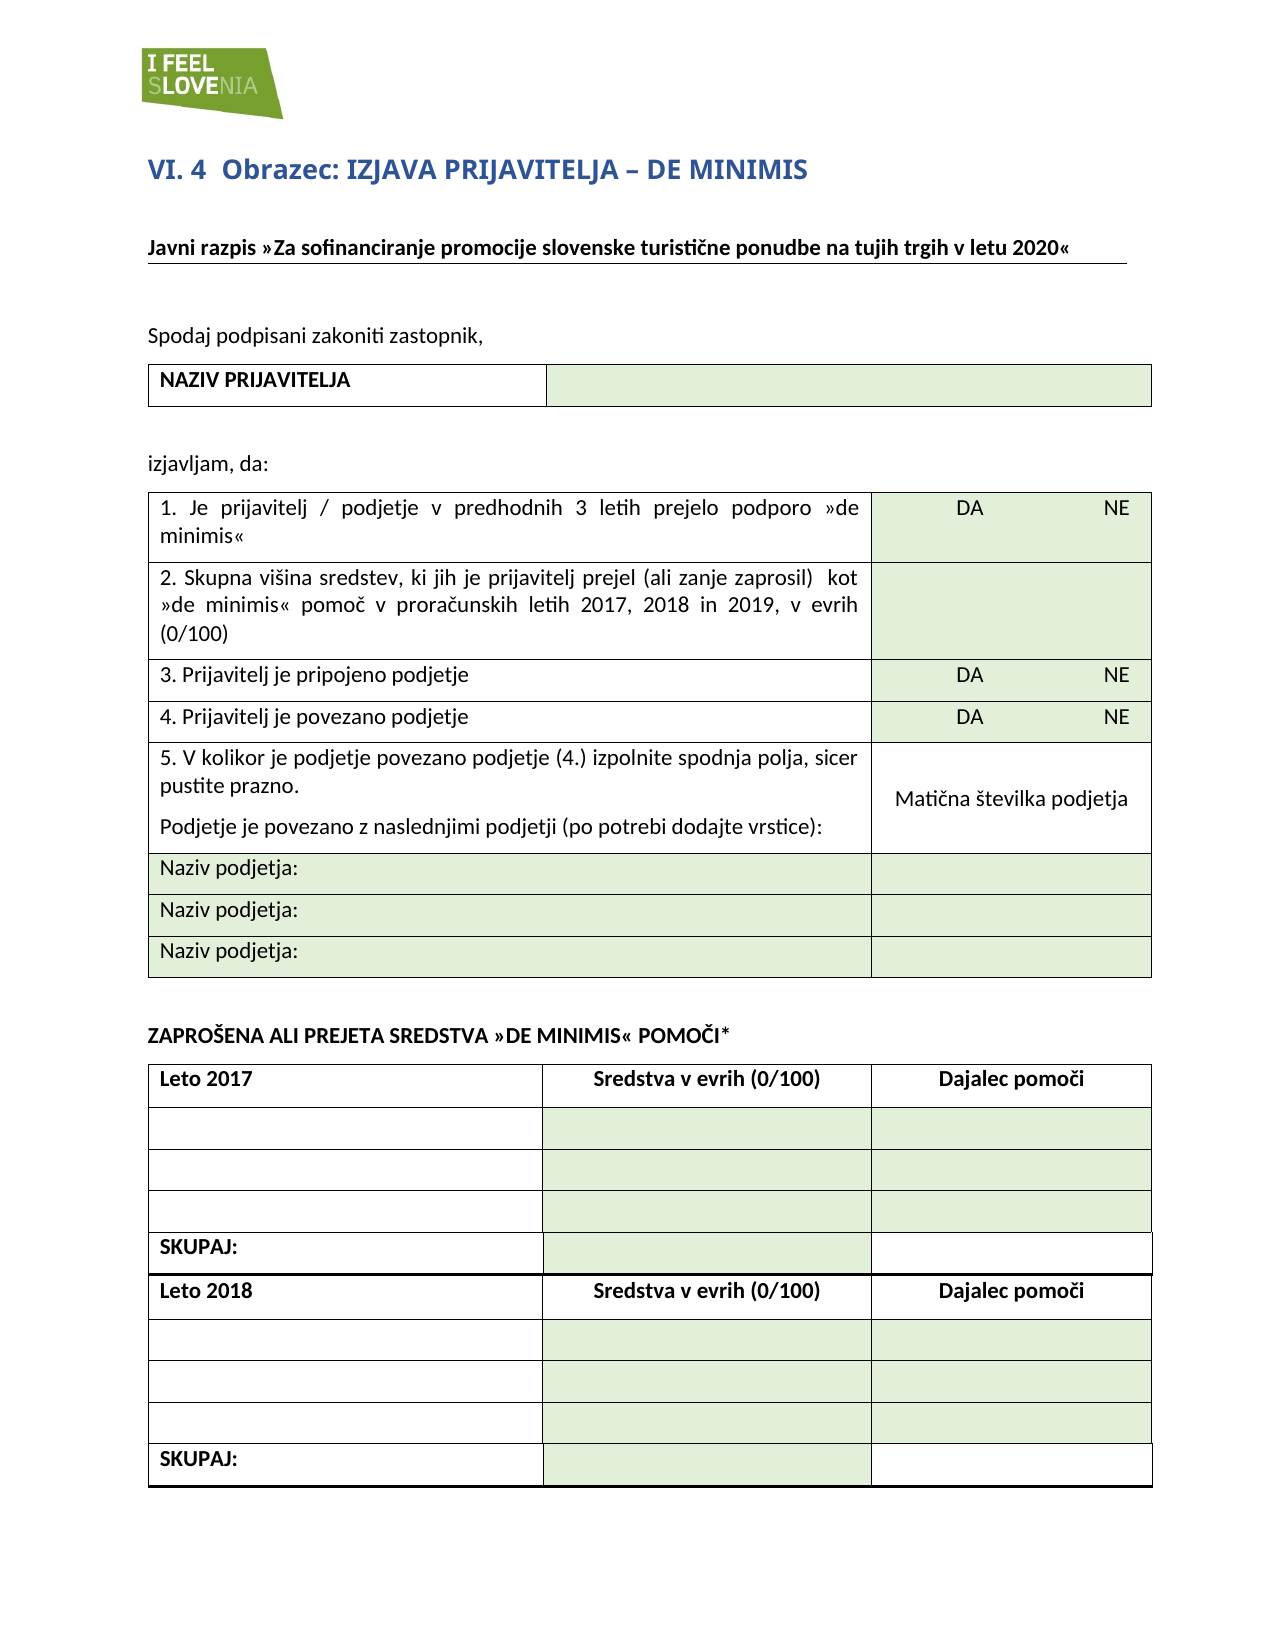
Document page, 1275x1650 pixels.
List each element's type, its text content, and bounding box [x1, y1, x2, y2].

table_cell [543, 1361, 871, 1402]
table_cell Dajalec pomoči [872, 1276, 1151, 1319]
table_cell [872, 1361, 1151, 1402]
table_cell [543, 1191, 871, 1232]
table_cell [149, 1191, 542, 1232]
table_cell 5. V kolikor je podjetje povezano podjetje (4.) izpolnite spodnja polja, sicer pustite prazno. Podjetje je povezano z naslednjimi podjetji (po potrebi dodajte vrstice): [149, 743, 871, 852]
table_cell [872, 563, 1151, 659]
table_cell 2. Skupna višina sredstev, ki jih je prijavitelj prejel (ali zanje zaprosil) kot »de minimis« pomoč v proračunskih letih 2017, 2018 in 2019, v evrih (0/100) [149, 563, 871, 659]
table_cell [149, 1108, 542, 1149]
table_cell DA NE [872, 702, 1151, 742]
table_cell Naziv podjetja: [149, 854, 871, 894]
table_cell [872, 895, 1151, 936]
table_cell Naziv podjetja: [149, 937, 871, 977]
table_cell DA NE [872, 660, 1151, 701]
table_cell [872, 1232, 1152, 1273]
table_cell Matična številka podjetja [872, 743, 1151, 852]
picture [137, 42, 290, 128]
table_header NAZIV PRIJAVITELJA [149, 365, 546, 406]
table_cell 4. Prijavitelj je povezano podjetje [149, 702, 871, 742]
table_header 1. Je prijavitelj / podjetje v predhodnih 3 letih prejelo podporo »de minimis« [149, 493, 871, 562]
table_header Dajalec pomoči [872, 1065, 1151, 1107]
table_cell [149, 1361, 542, 1402]
table_cell [544, 1233, 871, 1273]
table_cell [543, 1320, 871, 1360]
table_cell Sredstva v evrih (0/100) [543, 1276, 871, 1319]
table_cell [543, 1150, 871, 1190]
table_cell [543, 1403, 871, 1443]
table_cell [543, 1108, 871, 1149]
table_cell [872, 1320, 1151, 1360]
table_cell 3. Prijavitelj je pripojeno podjetje [149, 660, 871, 701]
text ZAPROŠENA ALI PREJETA SREDSTVA »DE MINIMIS« POMOČI* [148, 1021, 1127, 1049]
text Spodaj podpisani zakoniti zastopnik, [148, 321, 1127, 349]
table_cell [149, 1320, 542, 1360]
table_cell Leto 2018 [149, 1276, 542, 1319]
table_cell SKUPAJ: [149, 1233, 543, 1273]
table_header DA NE [872, 493, 1151, 562]
table_cell SKUPAJ: [149, 1444, 543, 1485]
table_cell [872, 1444, 1152, 1485]
subtitle VI. 4 Obrazec: IZJAVA PRIJAVITELJA – DE MINIMIS [148, 150, 1127, 187]
table_cell [149, 1403, 542, 1443]
table_header [547, 365, 1151, 406]
table_cell [544, 1444, 871, 1485]
table_cell [872, 937, 1151, 977]
table_cell [872, 1403, 1151, 1443]
table_cell [149, 1150, 542, 1190]
table_cell [872, 1191, 1151, 1232]
text izjavljam, da: [148, 449, 1127, 477]
table_header Sredstva v evrih (0/100) [543, 1065, 871, 1107]
text Javni razpis »Za sofinanciranje promocije slovenske turistične ponudbe na tujih trgih v letu 2020« [148, 233, 1127, 263]
table_cell [872, 1150, 1151, 1190]
table_cell [872, 854, 1151, 894]
table_cell Naziv podjetja: [149, 895, 871, 936]
table_cell [872, 1108, 1151, 1149]
table_header Leto 2017 [149, 1065, 542, 1107]
